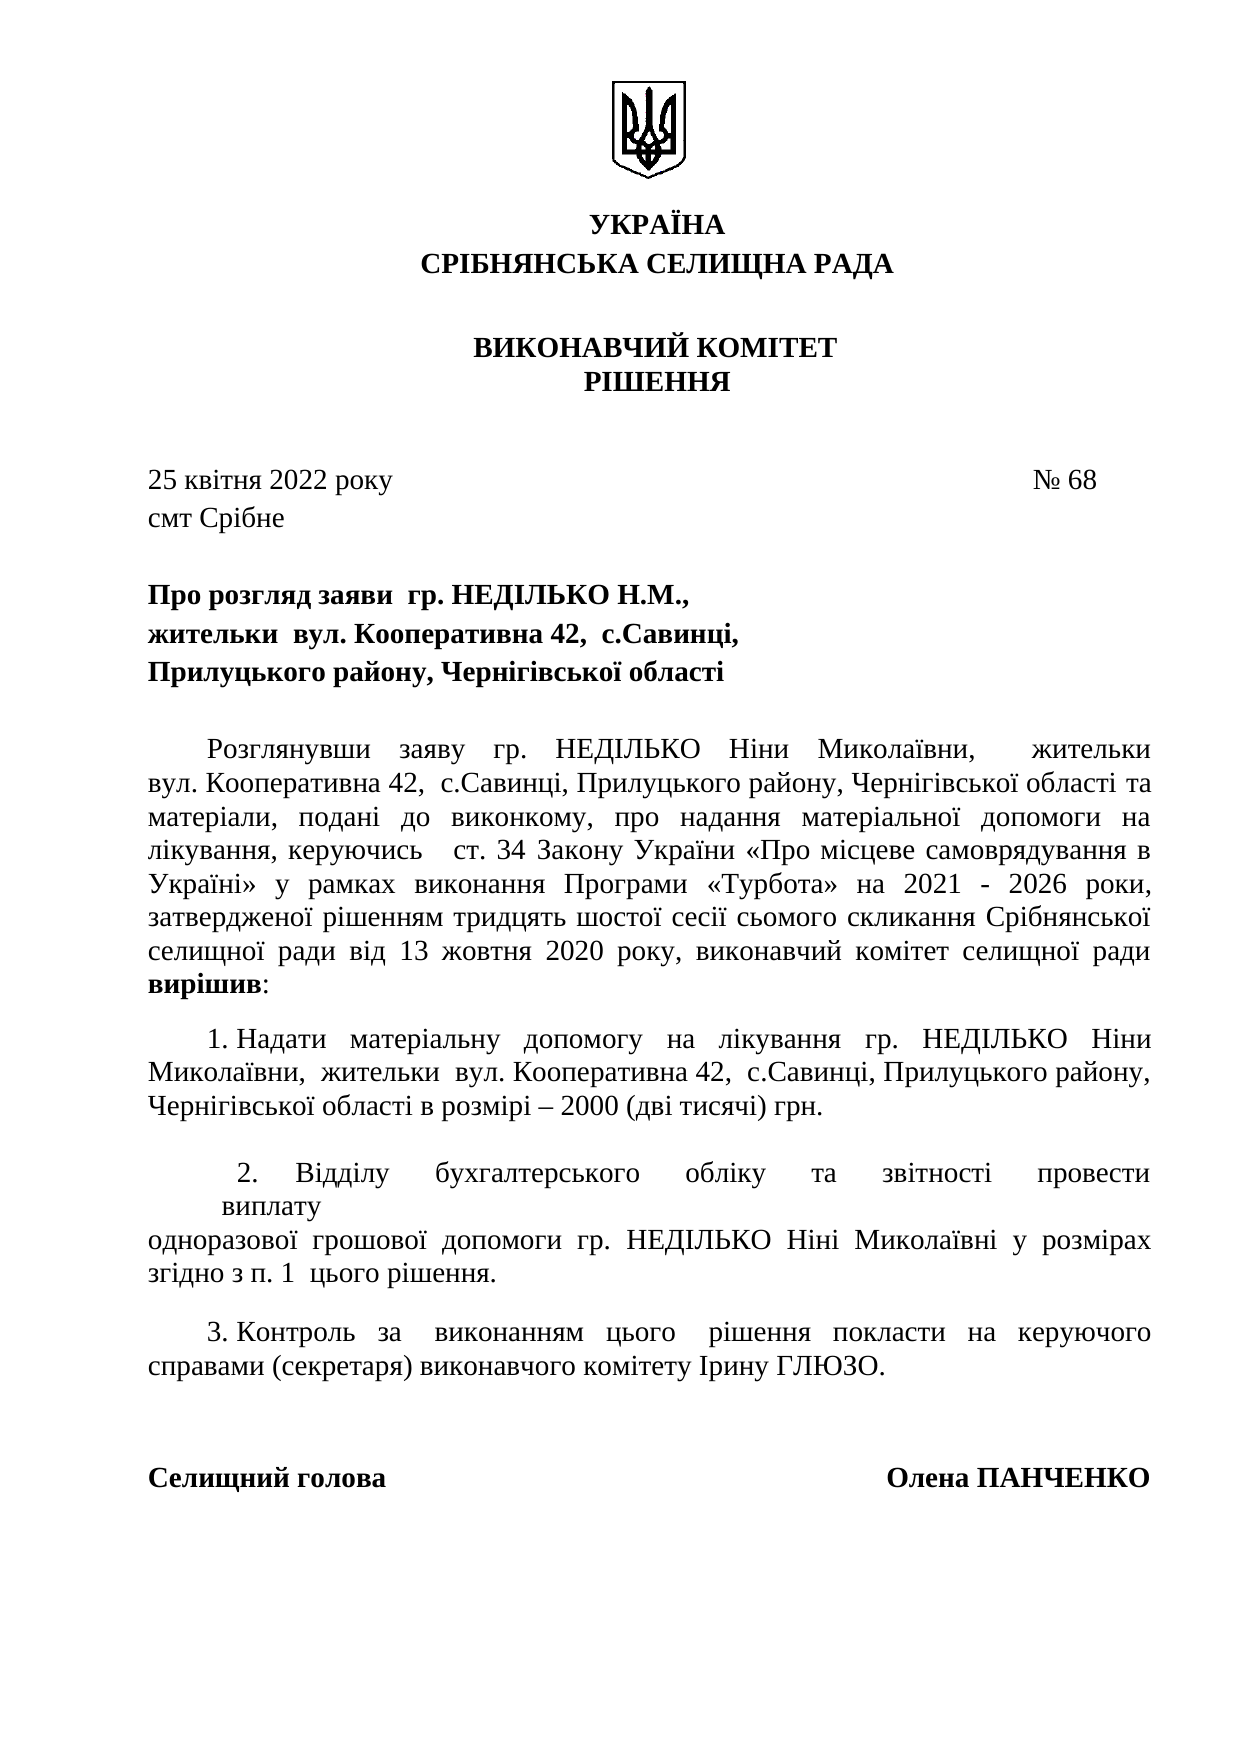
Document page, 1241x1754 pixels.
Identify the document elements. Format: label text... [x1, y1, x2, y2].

text одноразової грошової допомоги гр. НЕДІЛЬКО Ніні Миколаївні у розмірах згідно з п. 1 цього рішення. [148, 1222, 1152, 1289]
text Селищний голова Олена ПАНЧЕНКО [148, 1461, 1152, 1494]
list Надати матеріальну допомогу на лікування гр. НЕДІЛЬКО Ніни Миколаївни, жительки вул. Кооперативна 42, с.Савинці, Прилуцького району, Чернігівської області в розмірі – 2000 (дві тисячі) грн. [148, 1021, 1152, 1121]
text Розглянувши заяву гр. НЕДІЛЬКО Ніни Миколаївни, жительки вул. Кооперативна 42, с.Савинці, Прилуцького району, Чернігівської області та матеріали, подані до виконкому, про надання матеріальної допомоги на лікування, керуючись ст. 34 Закону України «Про місцеве самоврядування в Україні» у рамках виконання Програми «Турбота» на 2021 - 2026 роки, затвердженої рішенням тридцять шостої сесії сьомого скликання Срібнянської селищної ради від 13 жовтня 2020 року, виконавчий комітет селищної ради вирішив: [148, 732, 1152, 1000]
text УКРАЇНА [118, 207, 1152, 241]
list Контроль за виконанням цього рішення покласти на керуючого справами (секретаря) виконавчого комітету Ірину ГЛЮЗО. [148, 1314, 1152, 1381]
text Прилуцького району, Чернігівської області [148, 654, 1152, 688]
text 25 квітня 2022 року № 68 [148, 462, 1152, 495]
text СРІБНЯНСЬКА СЕЛИЩНА РАДА [118, 246, 1152, 279]
text Про розгляд заяви гр. НЕДІЛЬКО Н.М., [148, 577, 1152, 611]
text смт Срібне [148, 500, 1152, 534]
text ВИКОНАВЧИЙ КОМІТЕТ [118, 330, 1148, 364]
text жительки вул. Кооперативна 42, с.Савинці, [148, 616, 1152, 649]
list Відділу бухгалтерського обліку та звітності провести виплату [221, 1155, 1152, 1222]
text РІШЕННЯ [118, 364, 1152, 397]
